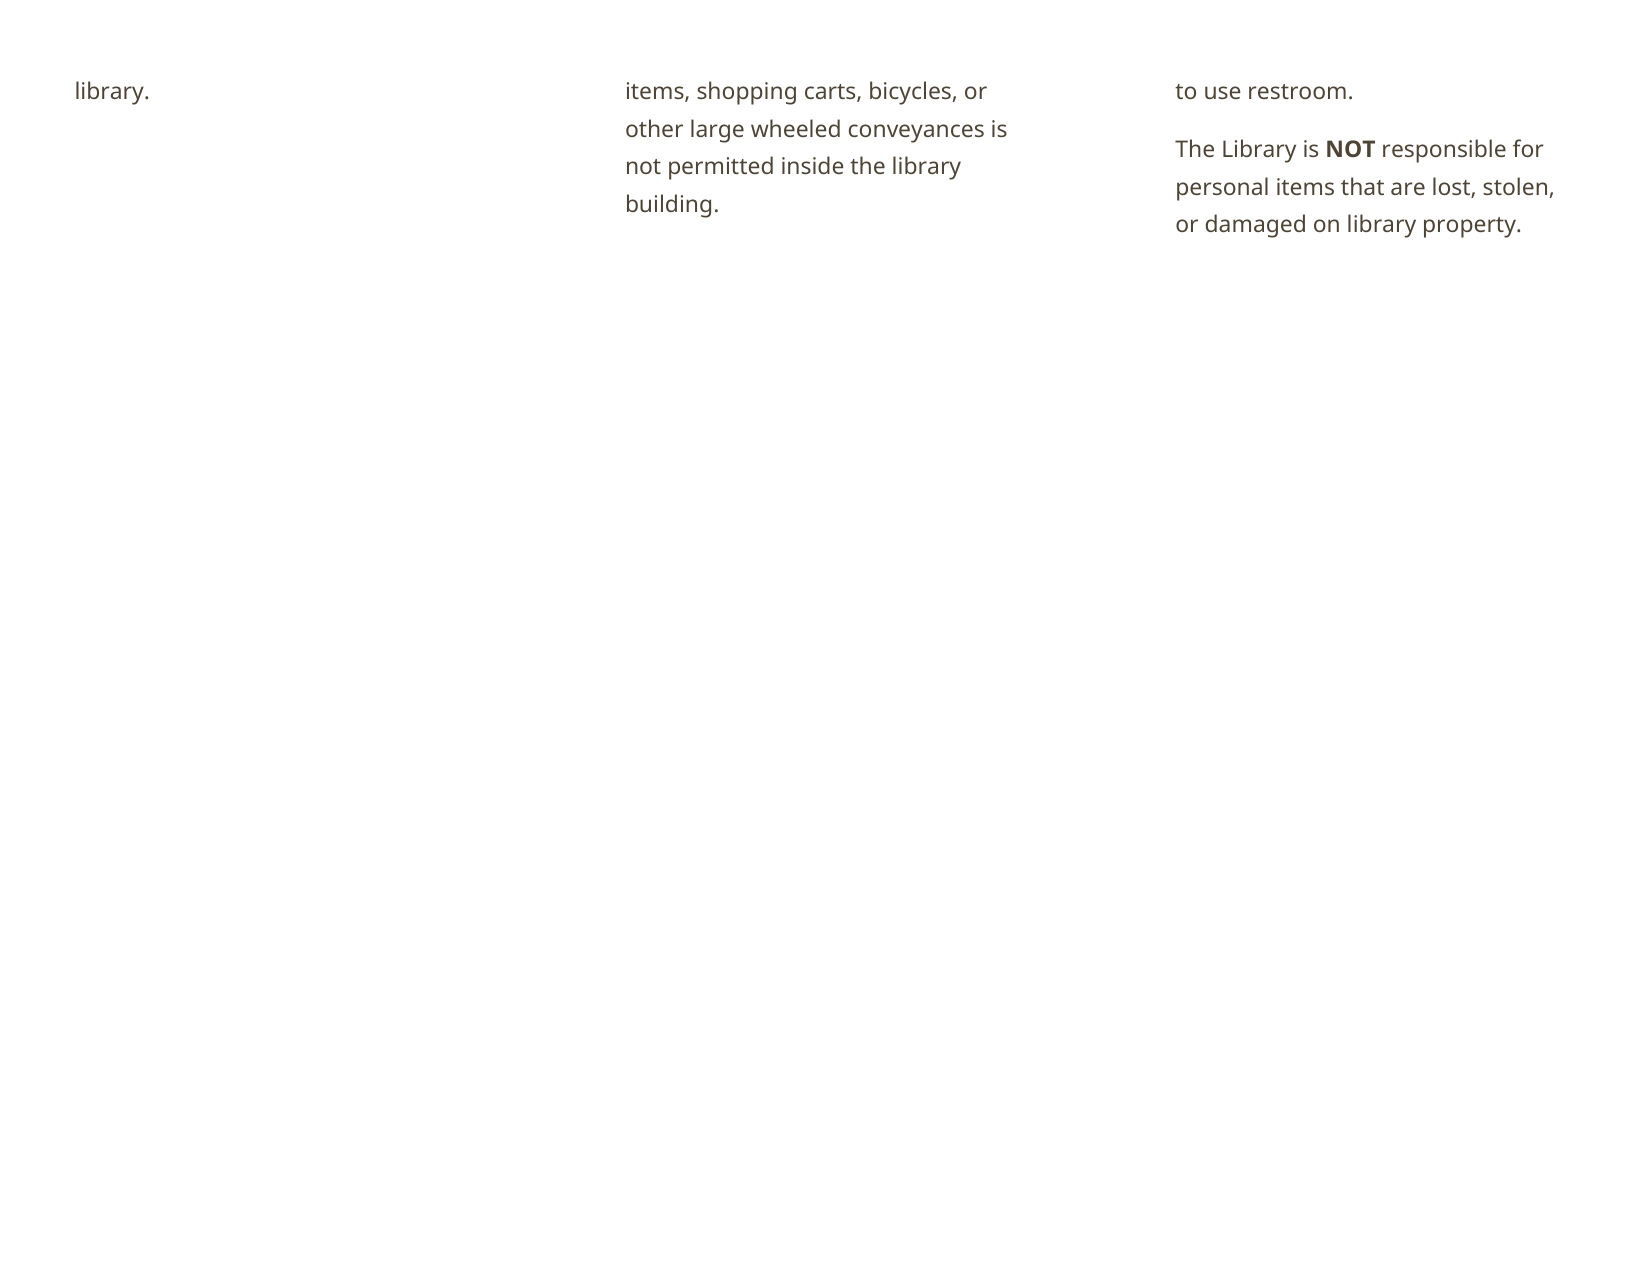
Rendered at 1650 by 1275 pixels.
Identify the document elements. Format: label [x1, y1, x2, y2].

table_cell [74, 75, 550, 408]
table_cell [550, 75, 1100, 408]
table_cell [1100, 75, 1576, 408]
